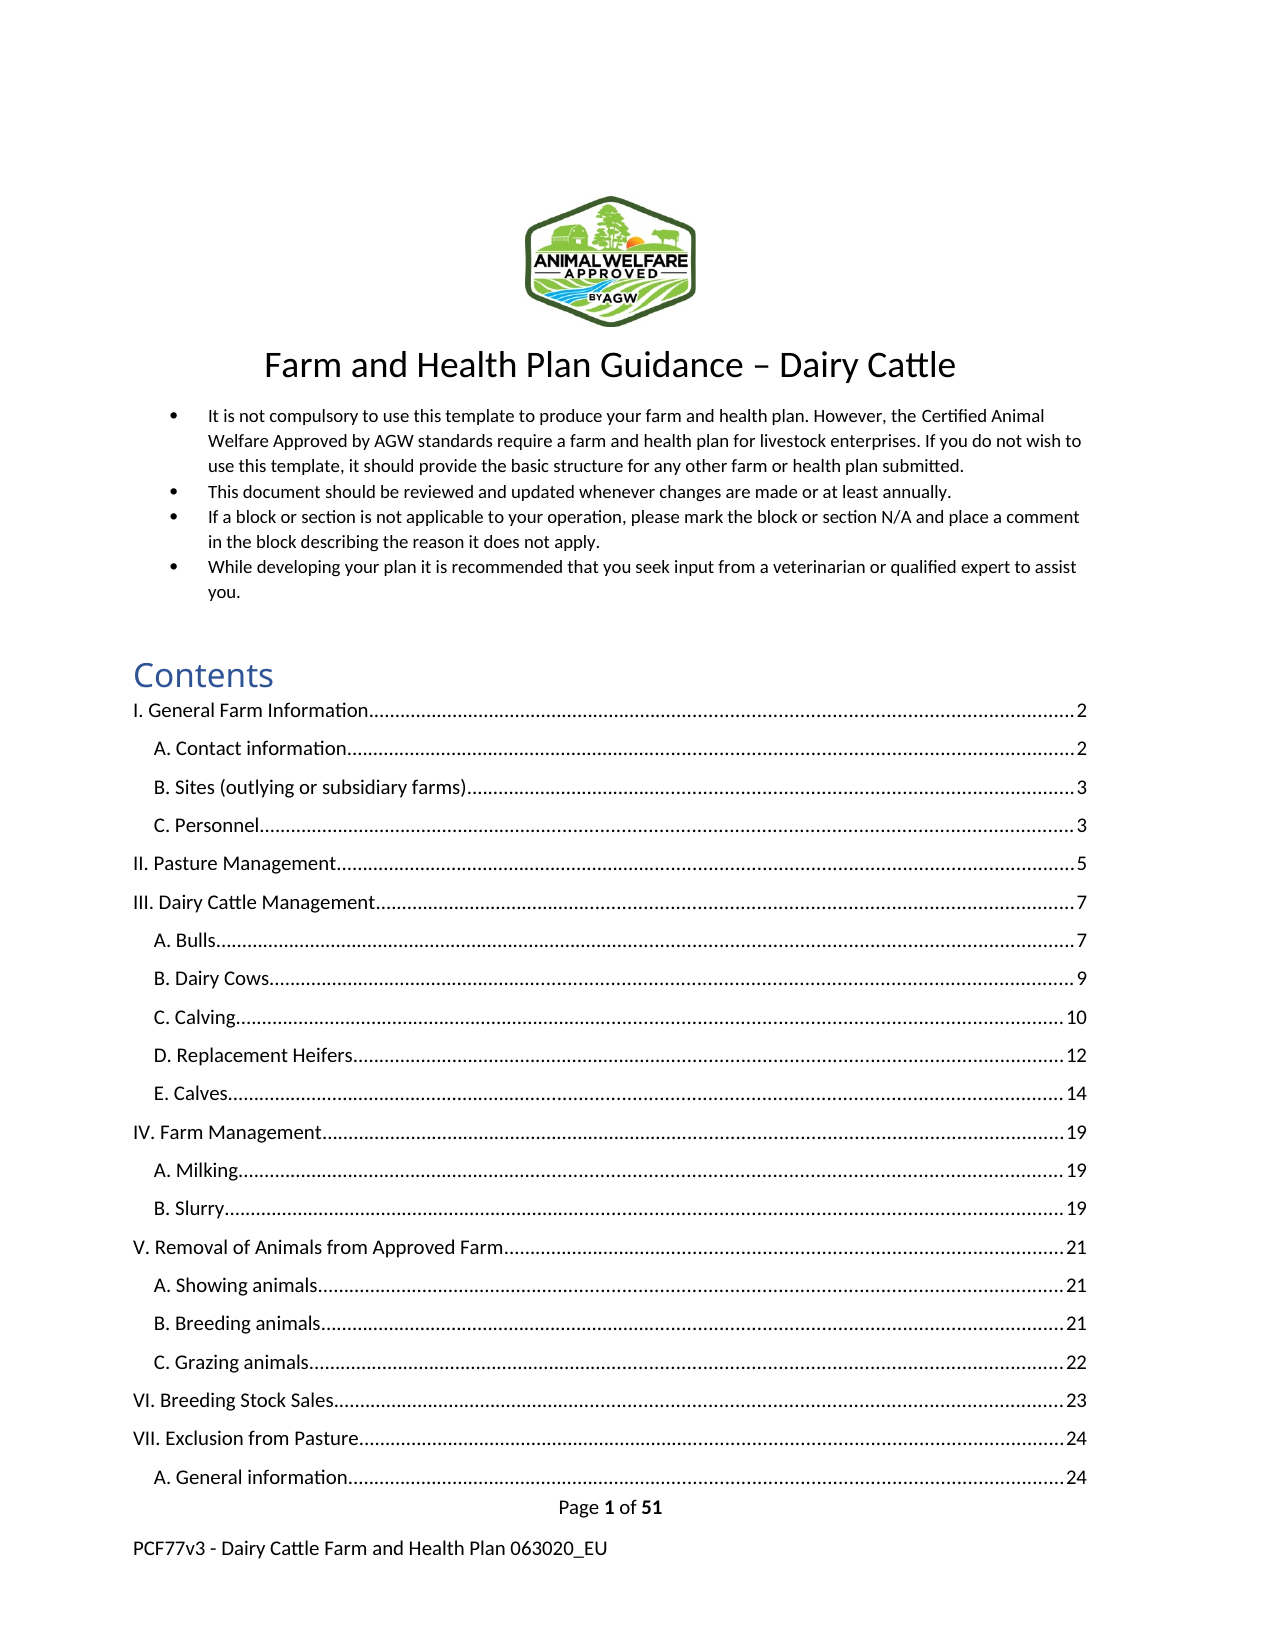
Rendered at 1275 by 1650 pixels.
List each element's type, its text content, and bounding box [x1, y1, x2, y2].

list It is not compulsory to use this template to produce your farm and health plan. However, the Certified Animal Welfare Approved by AGW standards require a farm and health plan for livestock enterprises. If you do not wish to use this template, it should provide the basic structure for any other farm or health plan submitted. [170, 404, 1088, 478]
list This document should be reviewed and updated whenever changes are made or at least annually. [170, 480, 1088, 503]
text Farm and Health Plan Guidance – Dairy Cattle [133, 341, 1088, 387]
list If a block or section is not applicable to your operation, please mark the block or section N/A and place a comment in the block describing the reason it does not apply. [170, 505, 1088, 553]
list While developing your plan it is recommended that you seek input from a veterinarian or qualified expert to assist you. [170, 556, 1088, 604]
picture [525, 196, 696, 327]
